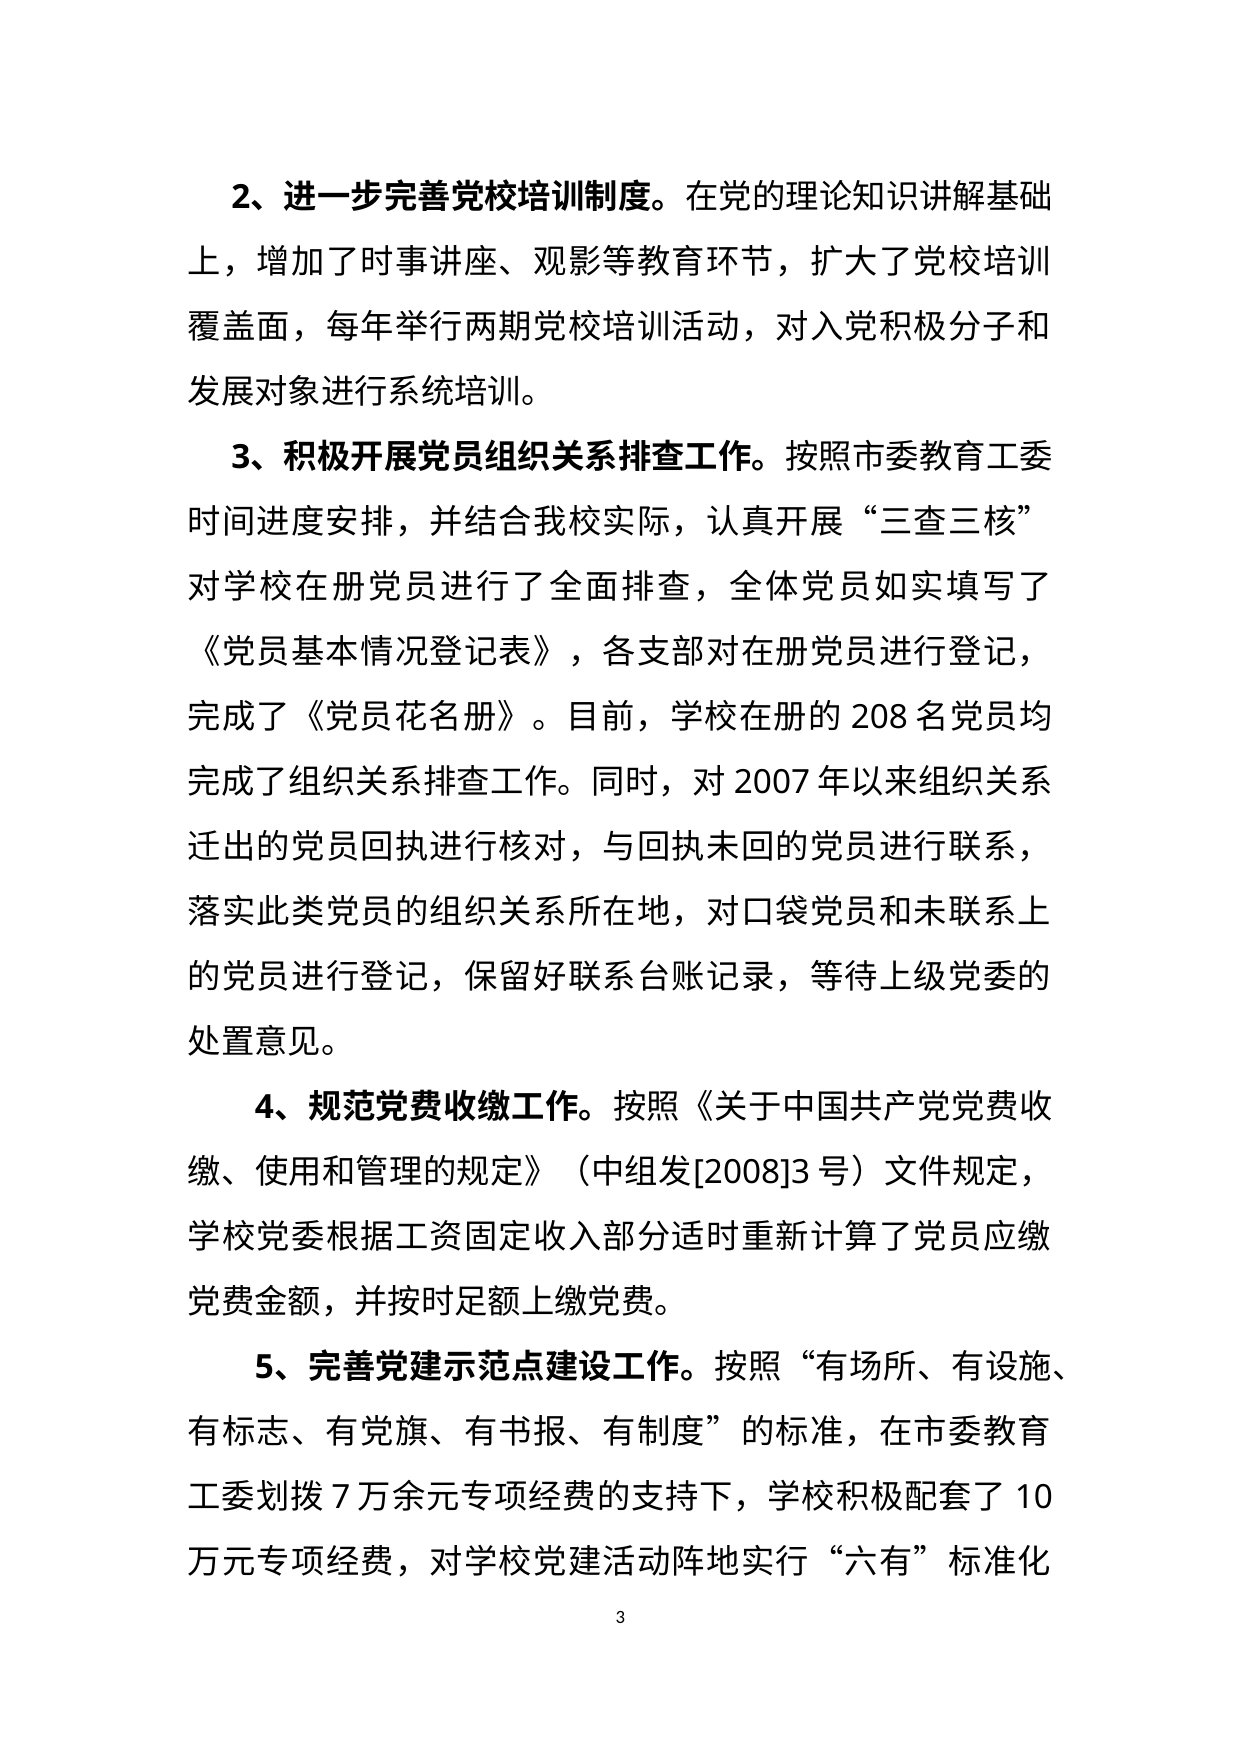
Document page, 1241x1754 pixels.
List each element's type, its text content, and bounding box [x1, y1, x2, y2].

text 4、规范党费收缴工作。按照《关于中国共产党党费收缴、使用和管理的规定》（中组发[2008]3号）文件规定，学校党委根据工资固定收入部分适时重新计算了党员应缴党费金额，并按时足额上缴党费。 [187, 1072, 1053, 1332]
text 2、进一步完善党校培训制度。在党的理论知识讲解基础上，增加了时事讲座、观影等教育环节，扩大了党校培训覆盖面，每年举行两期党校培训活动，对入党积极分子和发展对象进行系统培训。 [187, 162, 1053, 422]
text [187, 1332, 1053, 1592]
text 3、积极开展党员组织关系排查工作。按照市委教育工委时间进度安排，并结合我校实际，认真开展“三查三核”，对学校在册党员进行了全面排查，全体党员如实填写了《党员基本情况登记表》，各支部对在册党员进行登记，完成了《党员花名册》。目前，学校在册的208名党员均完成了组织关系排查工作。同时，对2007年以来组织关系迁出的党员回执进行核对，与回执未回的党员进行联系，落实此类党员的组织关系所在地，对口袋党员和未联系上的党员进行登记，保留好联系台账记录，等待上级党委的处置意见。 [187, 422, 1053, 1072]
